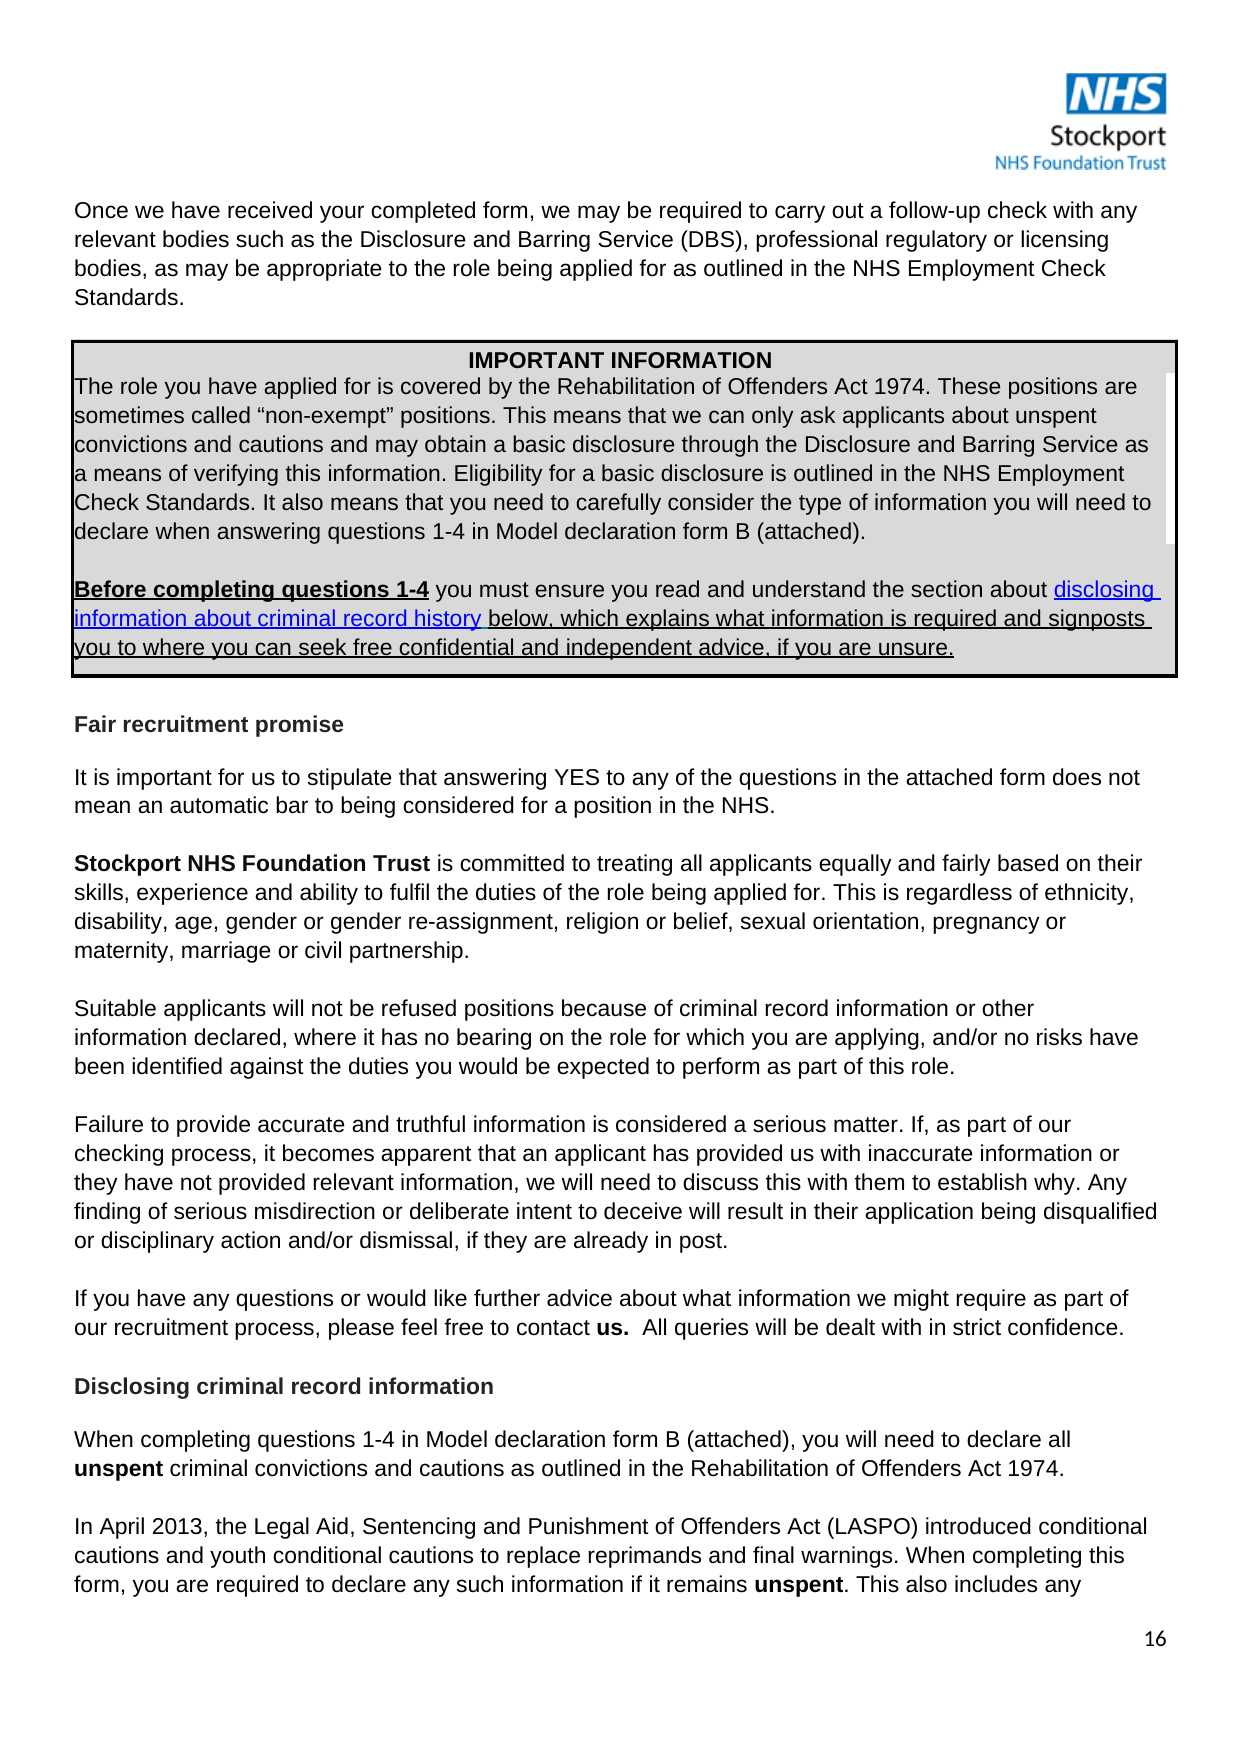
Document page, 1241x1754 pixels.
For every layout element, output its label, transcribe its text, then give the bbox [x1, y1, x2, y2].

text Stockport NHS Foundation Trust is committed to treating all applicants equally and fairly based on their skills, experience and ability to fulfil the duties of the role being applied for. This is regardless of ethnicity, [74, 850, 1166, 906]
text The role you have applied for is covered by the Rehabilitation of Offenders Act 1974. These positions are sometimes called “non-exempt” positions. This means that we can only ask applicants about unspent convictions and cautions and may obtain a basic disclosure through the Disclosure and Barring Service as a means of verifying this information. Eligibility for a basic disclosure is outlined in the NHS Employment Check Standards. It also means that you need to carefully consider the type of information you will need to declare when answering questions 1-4 in Model declaration form B (attached). [74, 373, 1166, 541]
text It is important for us to stipulate that answering YES to any of the questions in the attached form does not mean an automatic bar to being considered for a position in the NHS. [74, 763, 1166, 819]
text IMPORTANT INFORMATION [74, 343, 1175, 373]
text Before completing questions 1-4 you must ensure you read and understand the section about disclosing information about criminal record history below, which explains what information is required and signposts you to where you can seek free confidential and independent advice, if you are unsure. [74, 570, 1175, 674]
text When completing questions 1-4 in Model declaration form B (attached), you will need to declare all unspent criminal convictions and cautions as outlined in the Rehabilitation of Offenders Act 1974. [74, 1426, 1166, 1481]
picture [995, 73, 1167, 170]
subtitle Fair recruitment promise [74, 711, 1166, 737]
text If you have any questions or would like further advice about what information we might require as part of our recruitment process, please feel free to contact us. All queries will be dealt with in strict confidence. [74, 1285, 1166, 1340]
text disability, age, gender or gender re-assignment, religion or belief, sexual orientation, pregnancy or maternity, marriage or civil partnership. [74, 908, 1166, 963]
text Once we have received your completed form, we may be required to carry out a follow-up check with any relevant bodies such as the Disclosure and Barring Service (DBS), professional regulatory or licensing bodies, as may be appropriate to the role being applied for as outlined in the NHS Employment Check Standards. [74, 197, 1166, 311]
text Failure to provide accurate and truthful information is considered a serious matter. If, as part of our checking process, it becomes apparent that an applicant has provided us with inaccurate information or they have not provided relevant information, we will need to discuss this with them to establish why. Any finding of serious misdirection or deliberate intent to deceive will result in their application being disqualified or disciplinary action and/or dismissal, if they are already in post. [74, 1111, 1166, 1253]
subtitle Disclosing criminal record information [74, 1373, 1166, 1399]
text information declared, where it has no bearing on the role for which you are applying, and/or no risks have been identified against the duties you would be expected to perform as part of this role. [74, 1024, 1166, 1079]
text Suitable applicants will not be refused positions because of criminal record information or other [74, 995, 1166, 1021]
